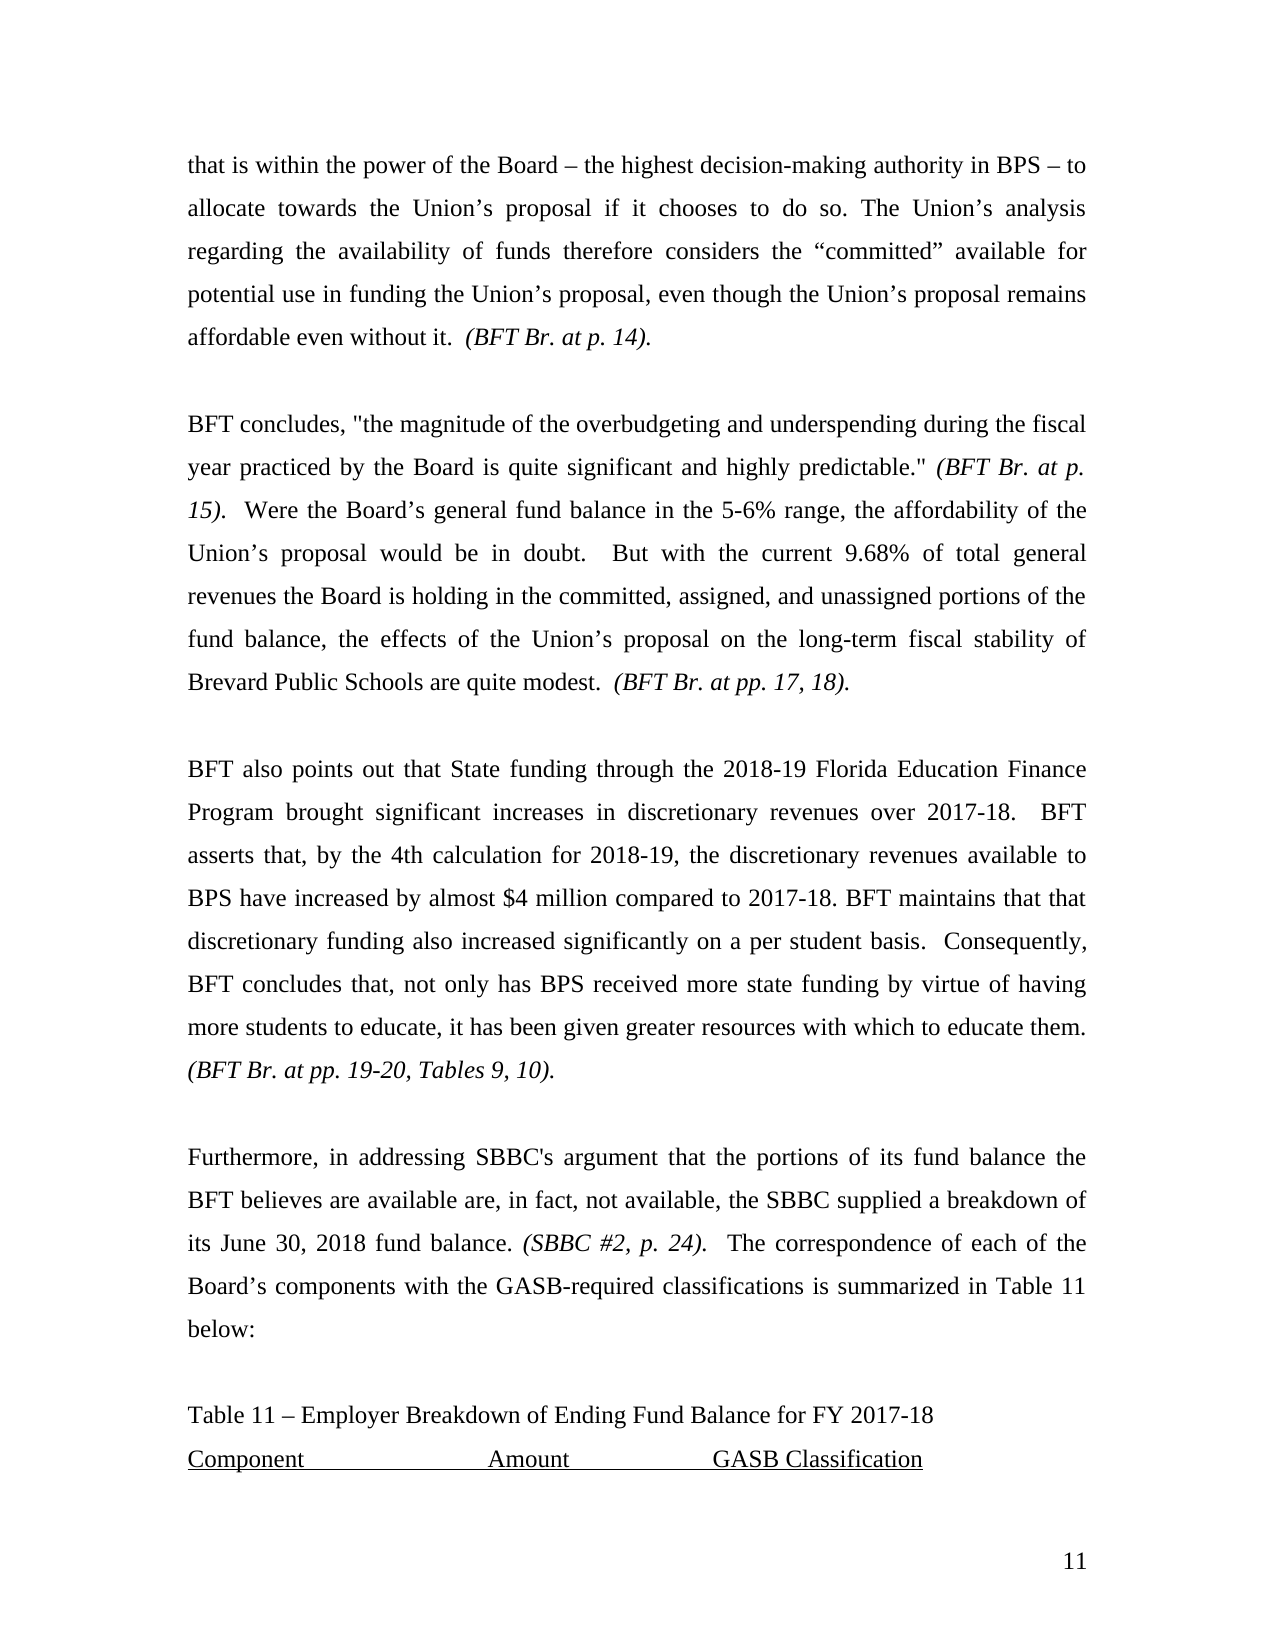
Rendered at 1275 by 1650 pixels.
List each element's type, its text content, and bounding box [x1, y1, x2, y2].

text BFT also points out that State funding through the 2018-19 Florida Education Finance Program brought significant increases in discretionary revenues over 2017-18. BFT asserts that, by the 4th calculation for 2018-19, the discretionary revenues available to BPS have increased by almost $4 million compared to 2017-18. BFT maintains that that discretionary funding also increased significantly on a per student basis. Consequently, BFT concludes that, not only has BPS received more state funding by virtue of having more students to educate, it has been given greater resources with which to educate them. (BFT Br. at pp. 19-20, Tables 9, 10). [187, 754, 1087, 1084]
text Component Amount GASB Classification [187, 1444, 1087, 1472]
text BFT concludes, "the magnitude of the overbudgeting and underspending during the fiscal year practiced by the Board is quite significant and highly predictable." (BFT Br. at p. 15). Were the Board’s general fund balance in the 5-6% range, the affordability of the Union’s proposal would be in doubt. But with the current 9.68% of total general revenues the Board is holding in the committed, assigned, and unassigned portions of the fund balance, the effects of the Union’s proposal on the long-term fiscal stability of Brevard Public Schools are quite modest. (BFT Br. at pp. 17, 18). [187, 409, 1087, 696]
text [187, 150, 1087, 351]
text Furthermore, in addressing SBBC's argument that the portions of its fund balance the BFT believes are available are, in fact, not available, the SBBC supplied a breakdown of its June 30, 2018 fund balance. (SBBC #2, p. 24). The correspondence of each of the Board’s components with the GASB-required classifications is summarized in Table 11 below: [187, 1142, 1087, 1343]
text Table 11 – Employer Breakdown of Ending Fund Balance for FY 2017-18 [187, 1401, 1087, 1429]
